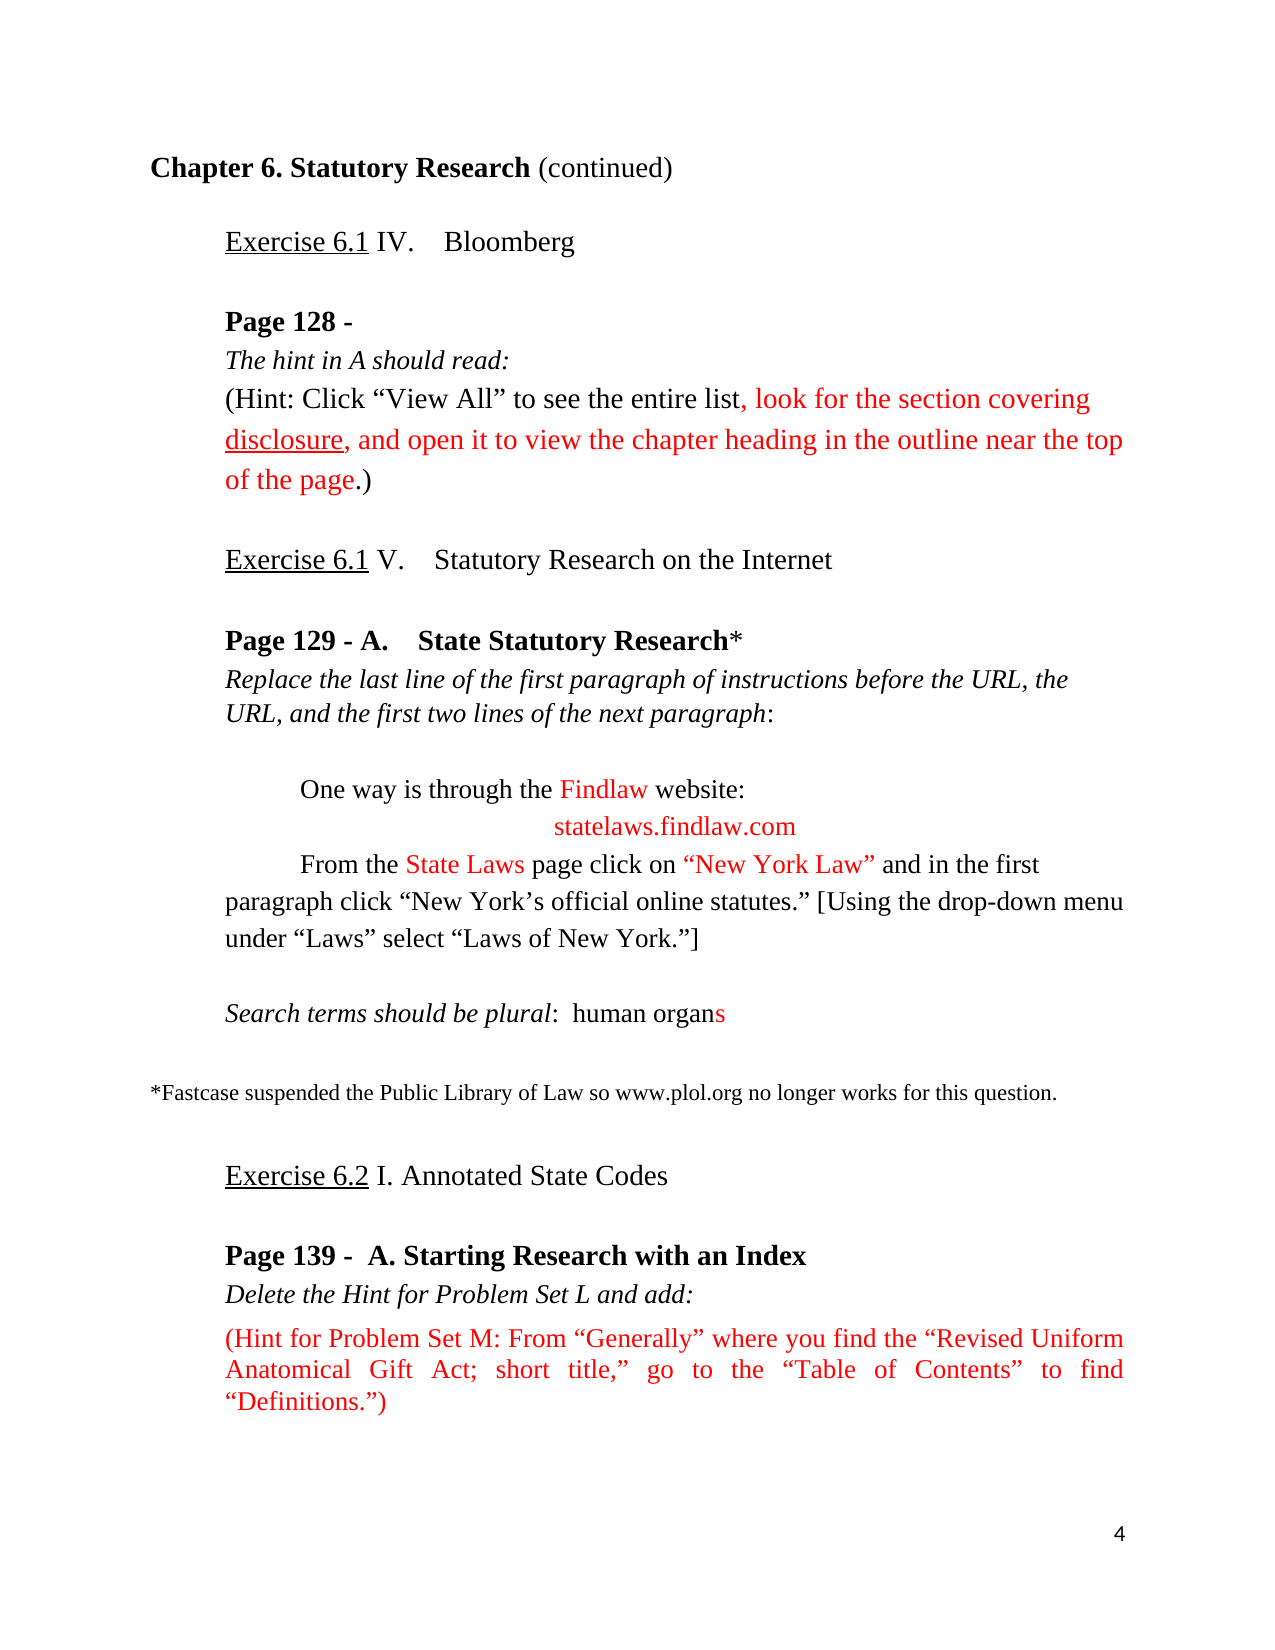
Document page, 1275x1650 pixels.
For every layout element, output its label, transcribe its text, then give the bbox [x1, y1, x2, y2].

text Search terms should be plural: human organs [150, 997, 1125, 1028]
text Chapter 6. Statutory Research (continued) [150, 150, 1125, 183]
text statelaws.findlaw.com [150, 811, 1125, 842]
text Delete the Hint for Problem Set L and add: [150, 1279, 1125, 1310]
text Replace the last line of the first paragraph of instructions before the URL, the URL, and the first two lines of the next paragraph: [225, 663, 1125, 728]
text Exercise 6.2 I. Annotated State Codes [150, 1158, 1125, 1192]
text Exercise 6.1 V. Statutory Research on the Internet [150, 542, 1125, 576]
text From the State Laws page click on “New York Law” and in the first paragraph click “New York’s official online statutes.” [Using the drop-down menu under “Laws” select “Laws of New York.”] [225, 848, 1125, 953]
text *Fastcase suspended the Public Library of Law so www.plol.org no longer works for this question. [150, 1079, 1125, 1106]
text Page 139 - A. Starting Research with an Index [150, 1238, 1125, 1272]
text Page 128 - [150, 304, 1125, 338]
text Exercise 6.1 IV. Bloomberg [150, 224, 1125, 257]
text The hint in A should read: [150, 344, 1125, 376]
text (Hint for Problem Set M: From “Generally” where you find the “Revised Uniform Anatomical Gift Act; short title,” go to the “Table of Contents” to find “Definitions.”) [225, 1322, 1125, 1416]
text Page 129 - A. State Statutory Research* [150, 623, 1125, 656]
text (Hint: Click “View All” to see the entire list, look for the section covering disclosure, and open it to view the chapter heading in the outline near the top of the page.) [225, 382, 1125, 496]
text One way is through the Findlaw website: [225, 773, 1125, 804]
